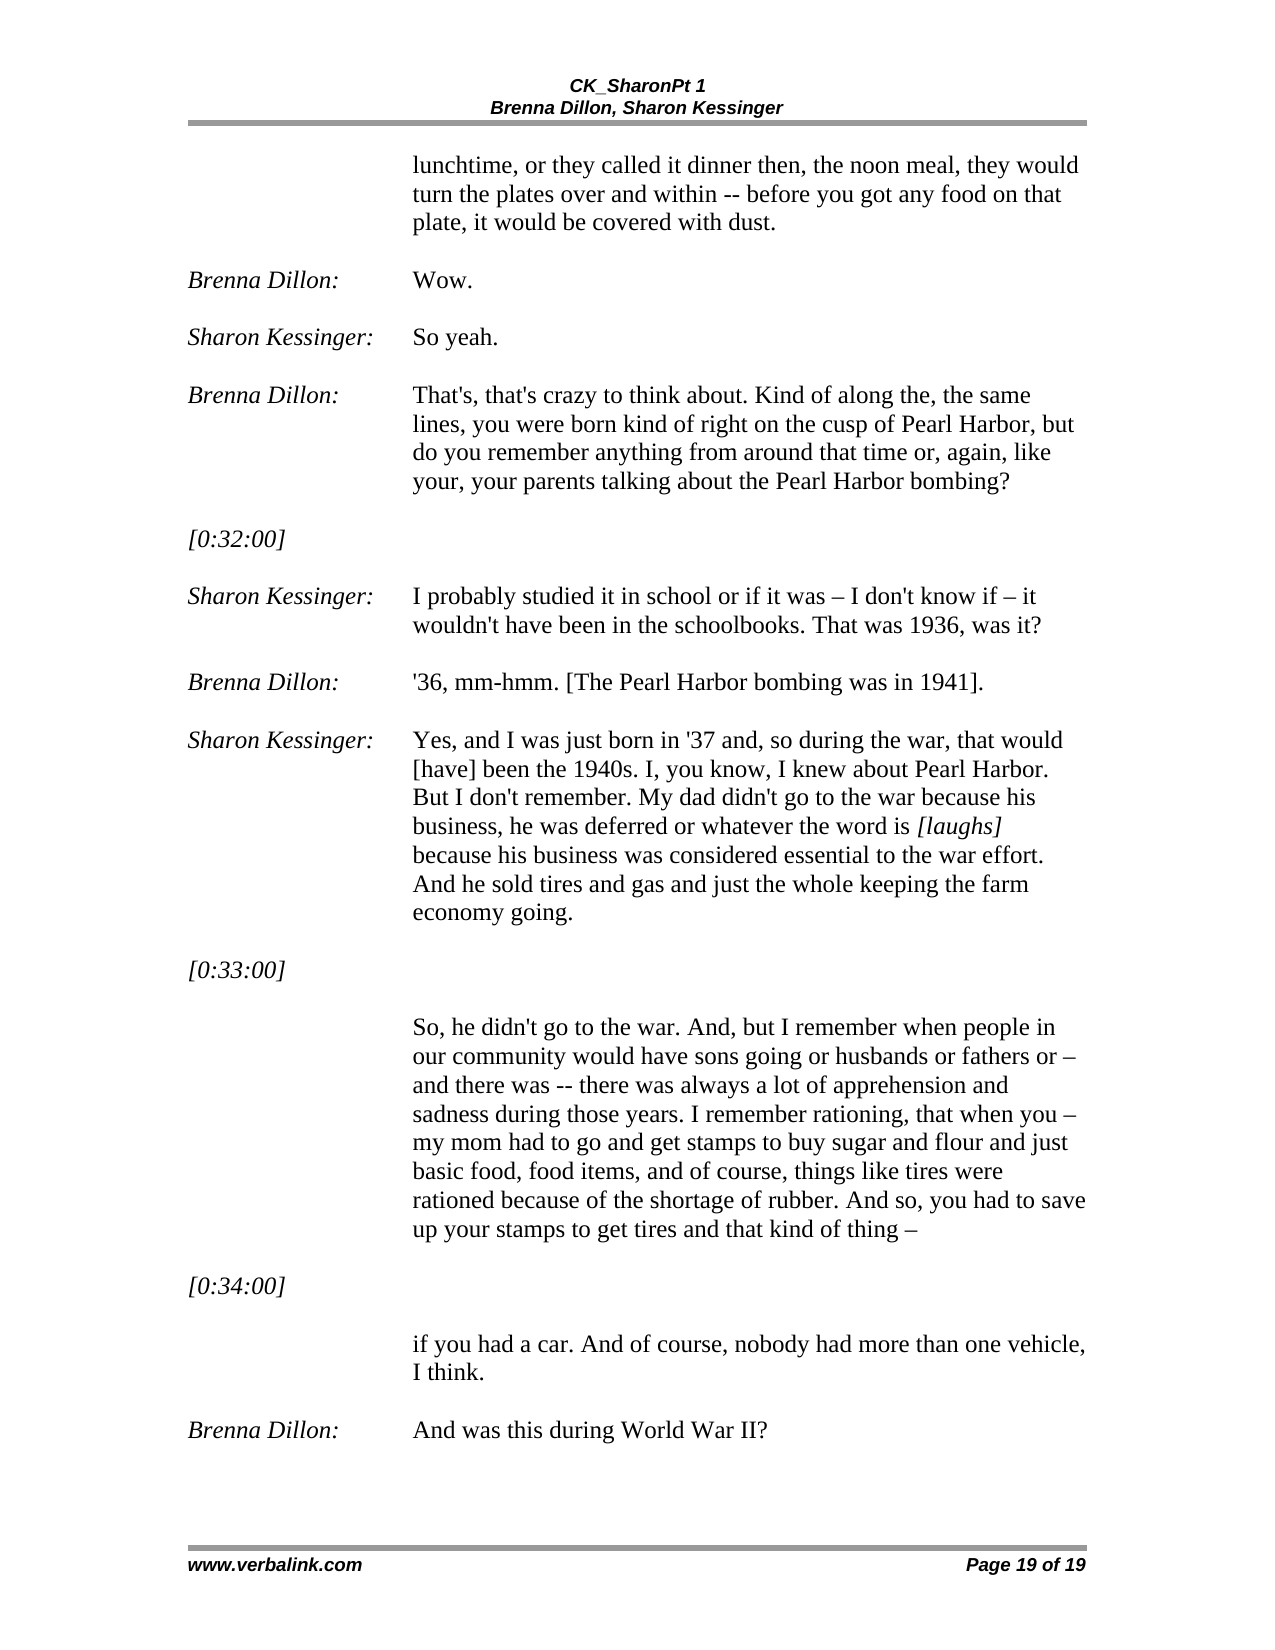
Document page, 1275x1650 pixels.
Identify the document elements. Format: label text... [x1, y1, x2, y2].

text if you had a car. And of course, nobody had more than one vehicle, I think. [187, 1329, 1087, 1386]
text Brenna Dillon: That's, that's crazy to think about. Kind of along the, the same lines, you were born kind of right on the cusp of Pearl Harbor, but do you remember anything from around that time or, again, like your, your parents talking about the Pearl Harbor bombing? [187, 380, 1087, 495]
text [0:33:00] [187, 955, 1087, 984]
text Brenna Dillon: '36, mm-hmm. [The Pearl Harbor bombing was in 1941]. [187, 667, 1087, 696]
text Sharon Kessinger: I probably studied it in school or if it was – I don't know if – it wouldn't have been in the schoolbooks. That was 1936, was it? [187, 581, 1087, 639]
text Brenna Dillon: Wow. [187, 265, 1087, 294]
text Brenna Dillon: And was this during World War II? [187, 1415, 1087, 1444]
text [0:32:00] [187, 524, 1087, 552]
text Sharon Kessinger: Yes, and I was just born in '37 and, so during the war, that would [have] been the 1940s. I, you know, I knew about Pearl Harbor. But I don't remember. My dad didn't go to the war because his business, he was deferred or whatever the word is [laughs] because his business was considered essential to the war effort. And he sold tires and gas and just the whole keeping the farm economy going. [187, 725, 1087, 926]
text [187, 150, 1087, 236]
text So, he didn't go to the war. And, but I remember when people in our community would have sons going or husbands or fathers or – and there was -- there was always a lot of apprehension and sadness during those years. I remember rationing, that when you – my mom had to go and get stamps to buy sugar and flour and just basic food, food items, and of course, things like tires were rationed because of the shortage of rubber. And so, you had to save up your stamps to get tires and that kind of thing – [187, 1012, 1087, 1242]
text [0:34:00] [187, 1271, 1087, 1300]
text Sharon Kessinger: So yeah. [187, 322, 1087, 351]
